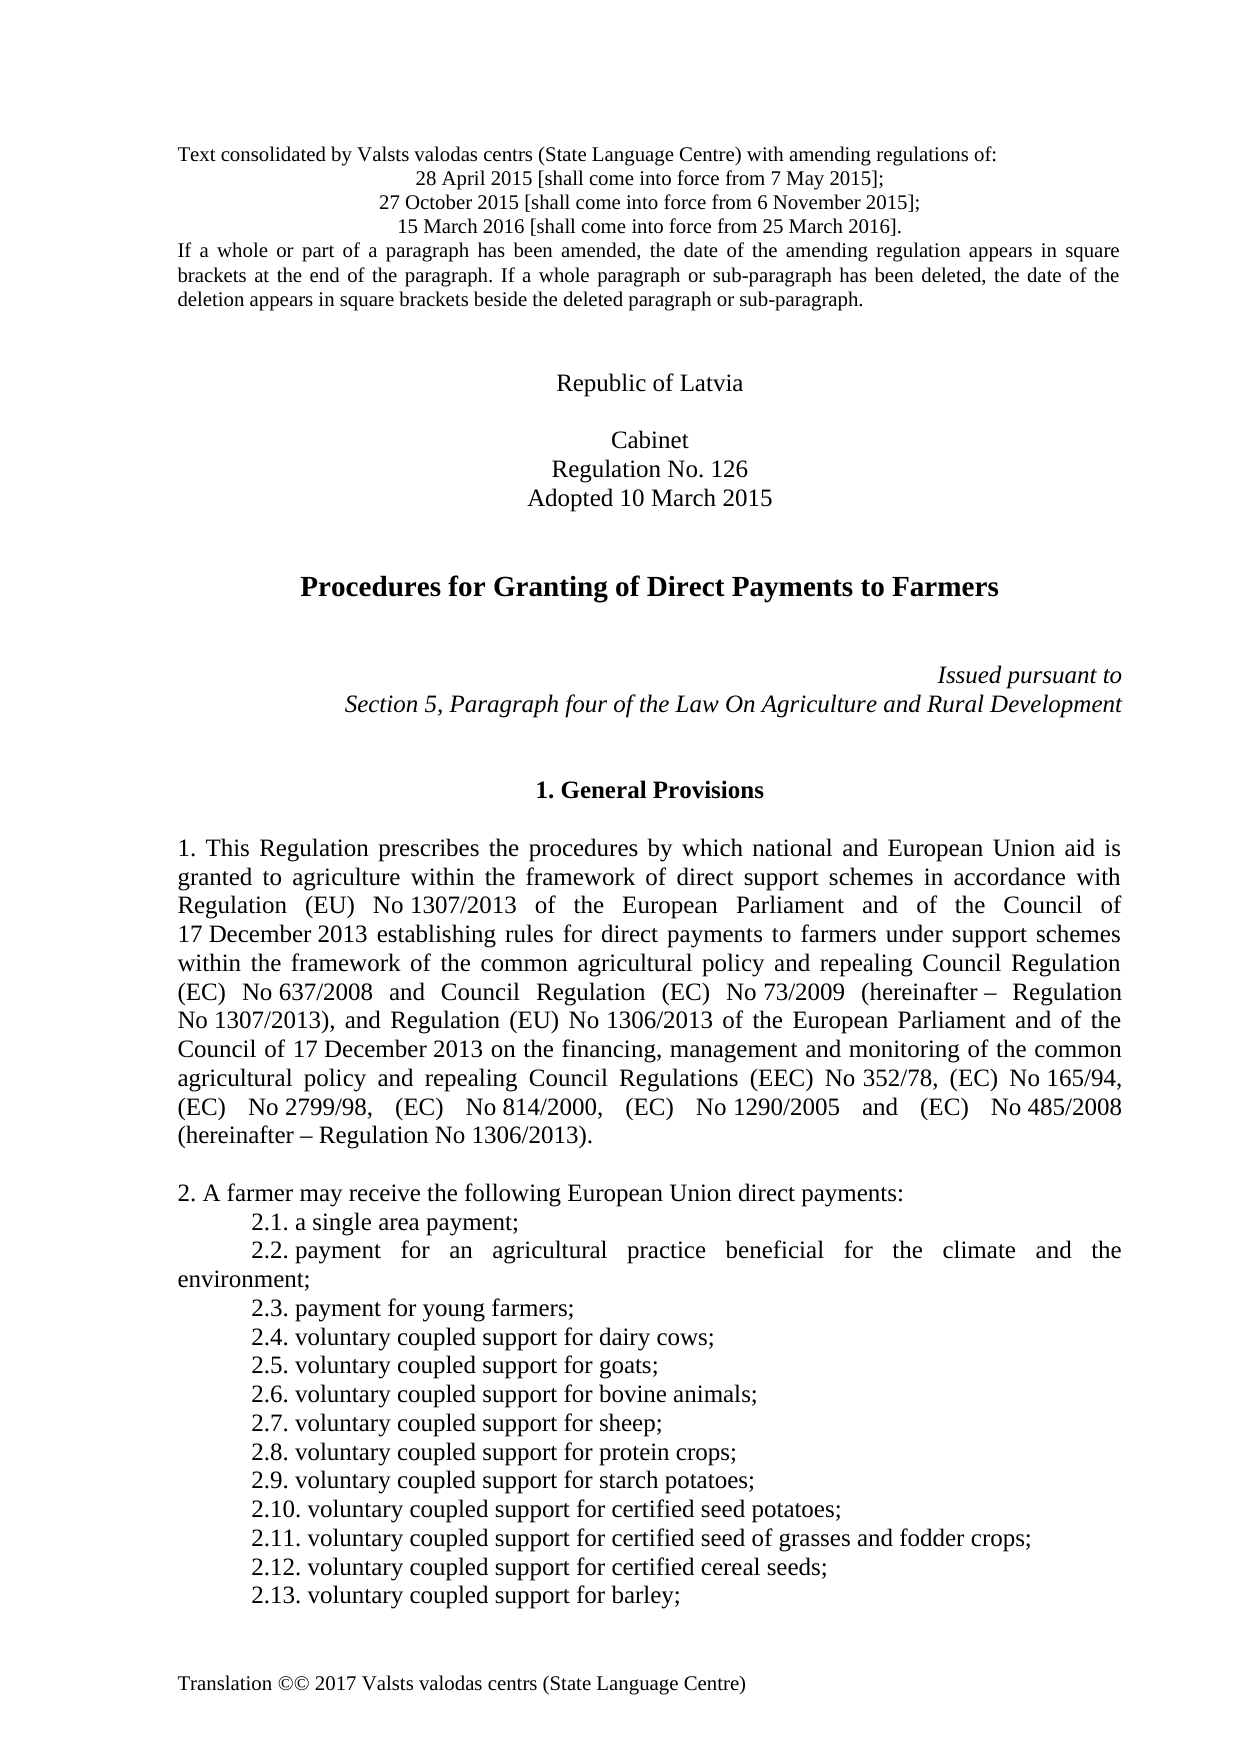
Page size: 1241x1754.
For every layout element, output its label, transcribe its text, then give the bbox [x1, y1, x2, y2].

text 27 October 2015 [shall come into force from 6 November 2015]; [177, 190, 1122, 214]
text 28 April 2015 [shall come into force from 7 May 2015]; [177, 166, 1122, 190]
text 2.10. voluntary coupled support for certified seed potatoes; [177, 1494, 1122, 1523]
text Issued pursuant to [177, 660, 1122, 689]
text 1. General Provisions [177, 775, 1122, 804]
text 2.12. voluntary coupled support for certified cereal seeds; [177, 1552, 1122, 1580]
text 2.11. voluntary coupled support for certified seed of grasses and fodder crops; [177, 1523, 1122, 1552]
text 2.7. voluntary coupled support for sheep; [177, 1408, 1122, 1437]
text 15 March 2016 [shall come into force from 25 March 2016]. [177, 214, 1122, 238]
text Regulation No. 126 [177, 454, 1122, 483]
text 2.8. voluntary coupled support for protein crops; [177, 1437, 1122, 1465]
text Republic of Latvia [177, 368, 1122, 397]
text If a whole or part of a paragraph has been amended, the date of the amending regulation appears in square brackets at the end of the paragraph. If a whole paragraph or sub-paragraph has been deleted, the date of the deletion appears in square brackets beside the deleted paragraph or sub-paragraph. [177, 238, 1122, 311]
text 2. A farmer may receive the following European Union direct payments: [177, 1178, 1122, 1207]
text 2.5. voluntary coupled support for goats; [177, 1350, 1122, 1379]
text 2.9. voluntary coupled support for starch potatoes; [177, 1465, 1122, 1494]
text 1. This Regulation prescribes the procedures by which national and European Union aid is granted to agriculture within the framework of direct support schemes in accordance with Regulation (EU) No 1307/2013 of the European Parliament and of the Council of 17 December 2013 establishing rules for direct payments to farmers under support schemes within the framework of the common agricultural policy and repealing Council Regulation (EC) No 637/2008 and Council Regulation (EC) No 73/2009 (hereinafter – Regulation No 1307/2013), and Regulation (EU) No 1306/2013 of the European Parliament and of the Council of 17 December 2013 on the financing, management and monitoring of the common agricultural policy and repealing Council Regulations (EEC) No 352/78, (EC) No 165/94, (EC) No 2799/98, (EC) No 814/2000, (EC) No 1290/2005 and (EC) No 485/2008 (hereinafter – Regulation No 1306/2013). [177, 833, 1122, 1149]
text Adopted 10 March 2015 [177, 483, 1122, 512]
text Procedures for Granting of Direct Payments to Farmers [177, 569, 1122, 603]
text 2.3. payment for young farmers; [177, 1293, 1122, 1322]
text 2.13. voluntary coupled support for barley; [177, 1580, 1122, 1609]
text 2.4. voluntary coupled support for dairy cows; [177, 1322, 1122, 1350]
text 2.6. voluntary coupled support for bovine animals; [177, 1379, 1122, 1408]
text Cabinet [177, 426, 1122, 454]
text Text consolidated by Valsts valodas centrs (State Language Centre) with amending regulations of: [177, 142, 1122, 166]
text Section 5, Paragraph four of the Law On Agriculture and Rural Development [177, 689, 1122, 718]
text 2.2. payment for an agricultural practice beneficial for the climate and the environment; [177, 1235, 1122, 1293]
text 2.1. a single area payment; [177, 1207, 1122, 1235]
